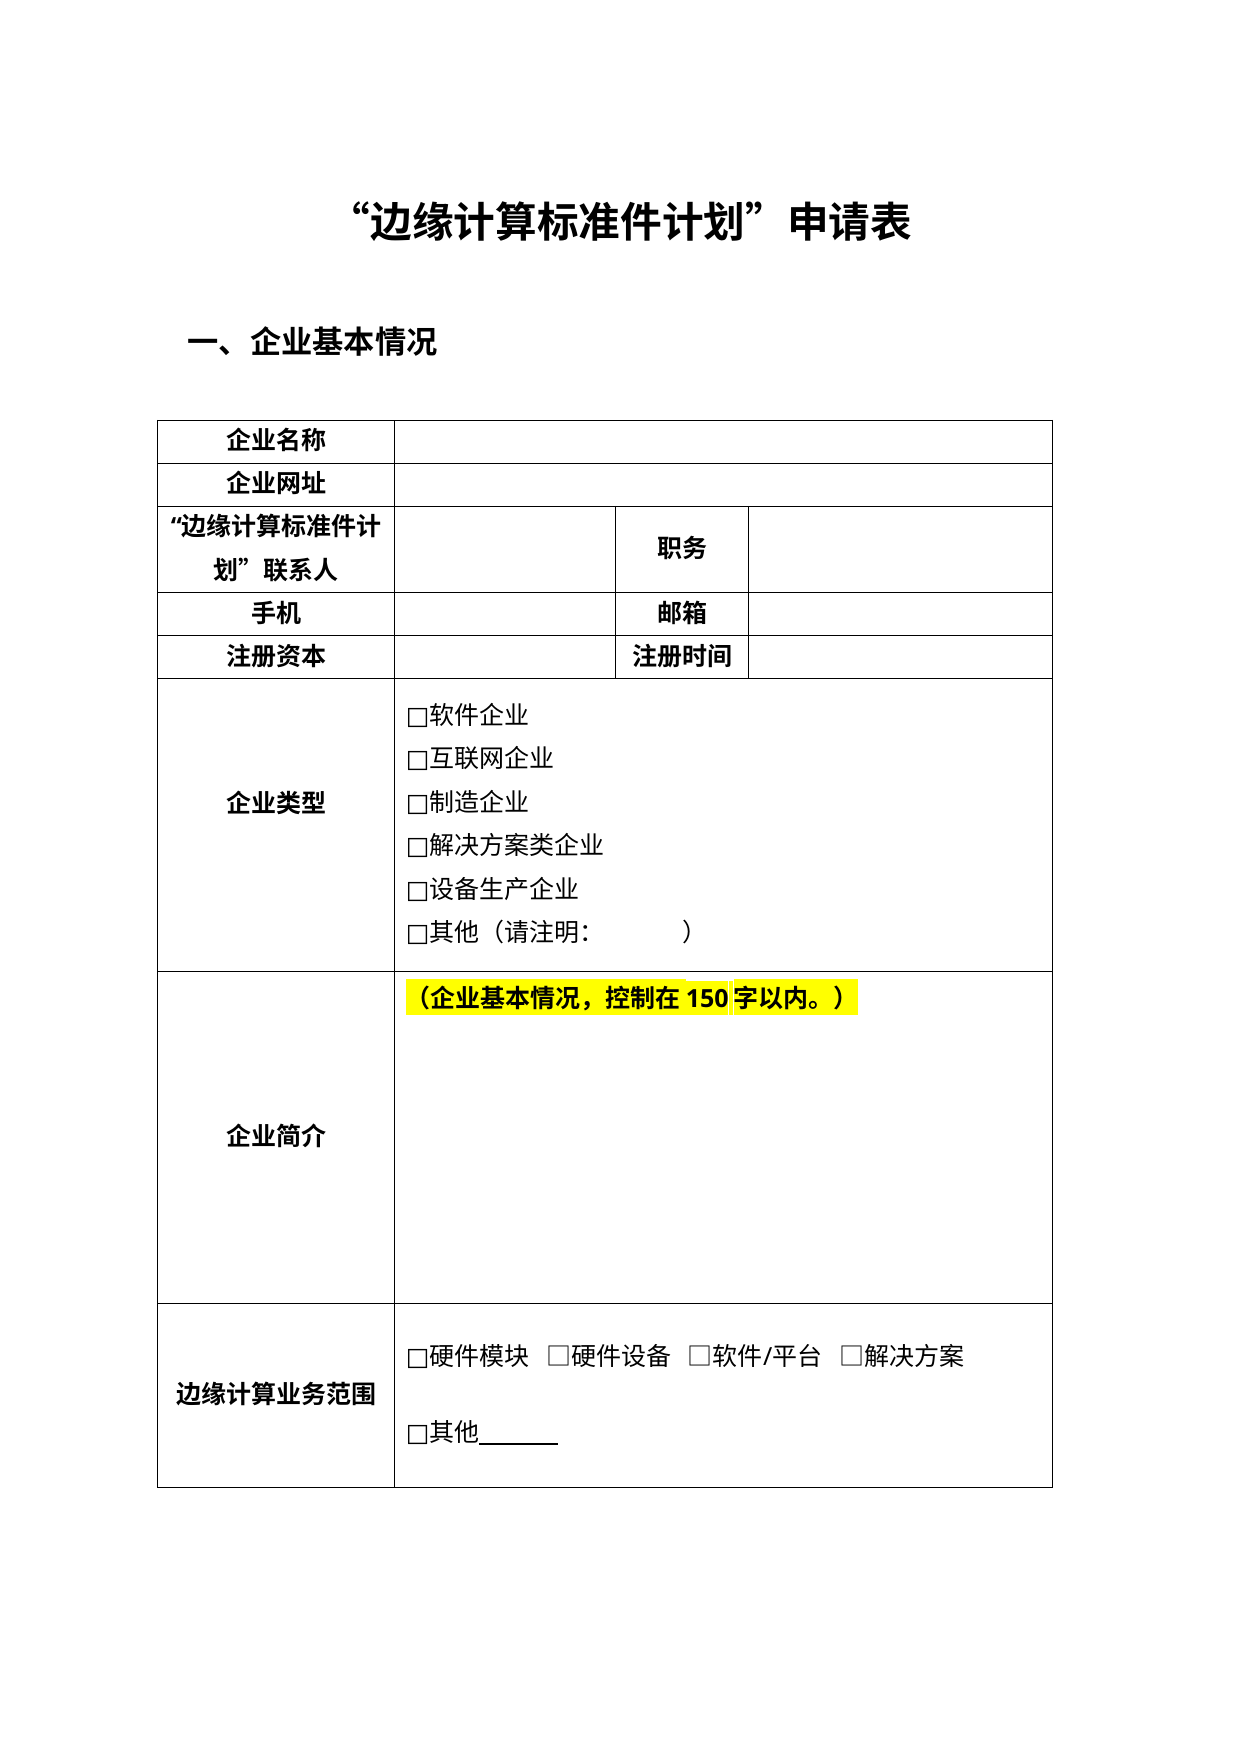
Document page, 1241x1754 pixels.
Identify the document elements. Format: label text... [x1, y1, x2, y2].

table_cell [749, 636, 1052, 678]
table_cell [395, 593, 615, 635]
table_cell 企业网址 [158, 464, 394, 506]
table_cell 边缘计算业务范围 [158, 1304, 394, 1487]
table_cell [395, 507, 615, 592]
table_cell 企业简介 [158, 972, 394, 1303]
table_cell [749, 593, 1052, 635]
table_cell [395, 636, 615, 678]
subtitle “边缘计算标准件计划”申请表 [187, 187, 1053, 252]
table_cell [395, 464, 1052, 506]
table_cell □软件企业 □互联网企业 □制造企业 □解决方案类企业 □设备生产企业 □其他（请注明： ） [395, 679, 1052, 971]
table_cell “边缘计算标准件计划”联系人 [158, 507, 394, 592]
table_cell 注册资本 [158, 636, 394, 678]
subtitle 一、企业基本情况 [187, 307, 1053, 372]
table_cell 注册时间 [616, 636, 748, 678]
table_cell 手机 [158, 593, 394, 635]
table_cell （企业基本情况，控制在150字以内。） [395, 972, 1052, 1303]
table_cell 企业类型 [158, 679, 394, 971]
table_cell □硬件模块 □硬件设备 □软件/平台 □解决方案 □其他 [395, 1304, 1052, 1487]
table_cell 职务 [616, 507, 748, 592]
table_cell 邮箱 [616, 593, 748, 635]
table_cell [749, 507, 1052, 592]
table_header 企业名称 [158, 421, 394, 463]
table_header [395, 421, 1052, 463]
